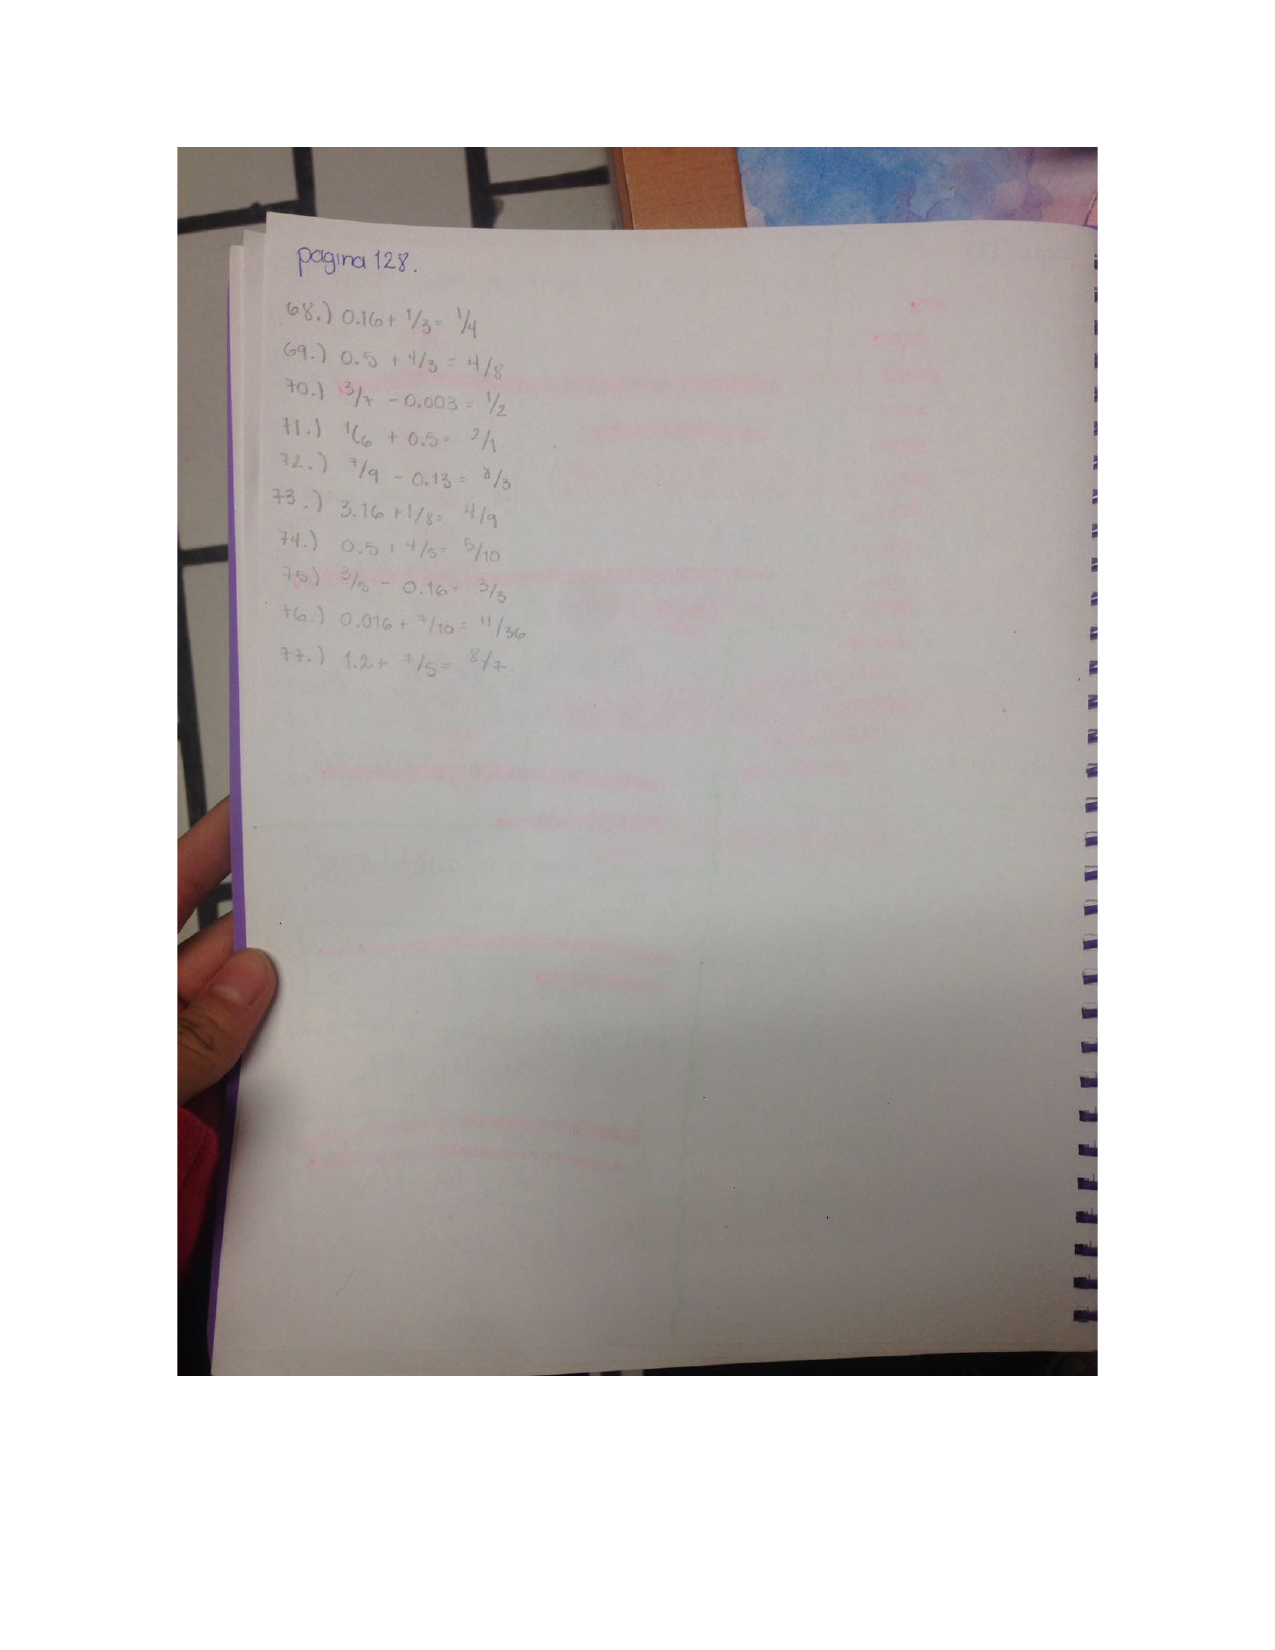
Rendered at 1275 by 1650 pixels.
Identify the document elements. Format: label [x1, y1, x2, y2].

picture [177, 147, 1098, 1376]
